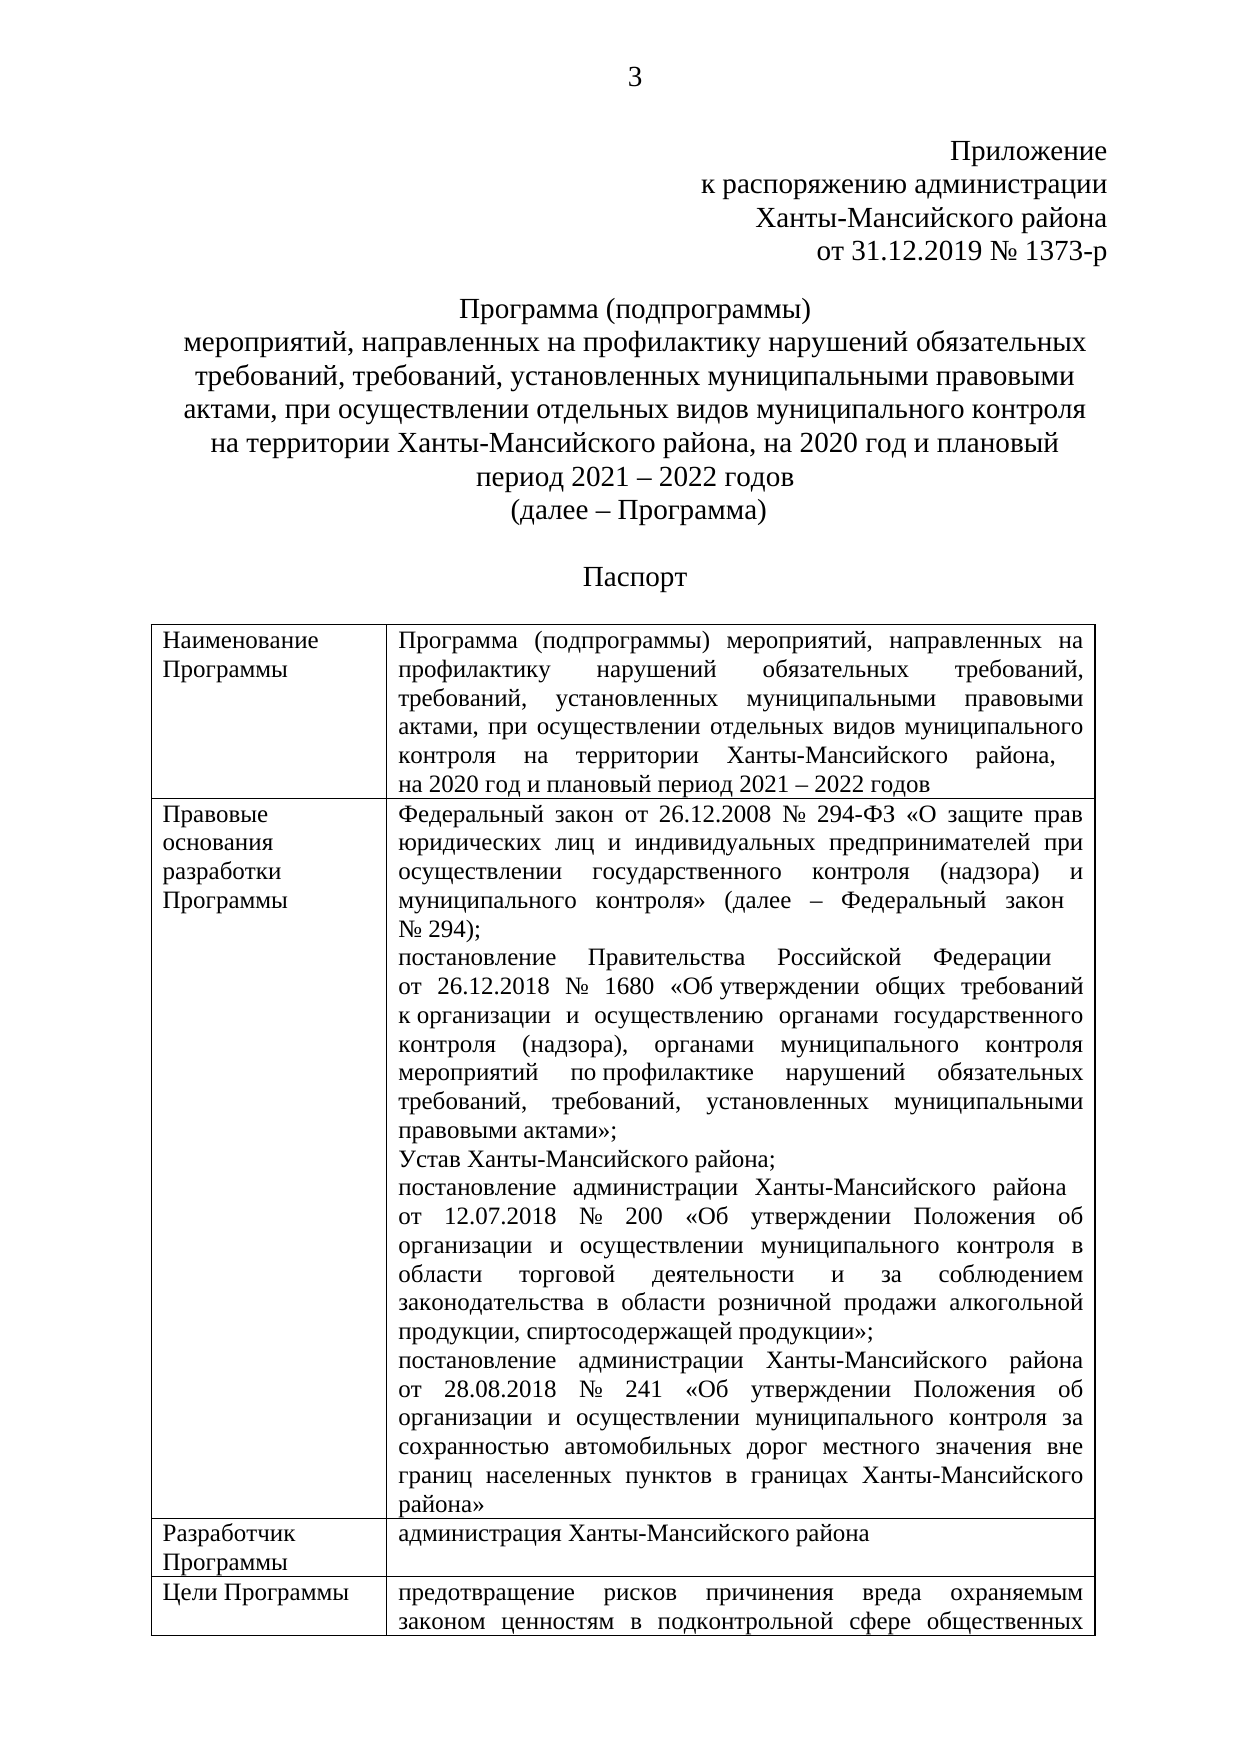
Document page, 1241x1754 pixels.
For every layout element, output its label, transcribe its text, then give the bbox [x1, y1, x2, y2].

table_cell Цели Программы [152, 1577, 386, 1634]
table_cell администрация Ханты-Мансийского района [387, 1519, 1094, 1576]
table_cell Правовые основания разработки Программы [152, 799, 386, 1517]
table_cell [387, 1577, 1094, 1634]
text мероприятий, направленных на профилактику нарушений обязательных требований, требований, установленных муниципальными правовыми актами, при осуществлении отдельных видов муниципального контроля [162, 324, 1107, 425]
table_cell Федеральный закон от 26.12.2008 № 294-ФЗ «О защите прав юридических лиц и индивидуальных предпринимателей при осуществлении государственного контроля (надзора) и муниципального контроля» (далее – Федеральный закон № 294); постановление Правительства Российской Федерации от 26.12.2018 № 1680 «Об утверждении общих требований к организации и осуществлению органами государственного контроля (надзора), органами муниципального контроля мероприятий по профилактике нарушений обязательных требований, требований, установленных муниципальными правовыми актами»; Устав Ханты-Мансийского района; постановление администрации Ханты-Мансийского района от 12.07.2018 № 200 «Об утверждении Положения об организации и осуществлении муниципального контроля в области торговой деятельности и за соблюдением законодательства в области розничной продажи алкогольной продукции, спиртосодержащей продукции»; постановление администрации Ханты-Мансийского района от 28.08.2018 № 241 «Об утверждении Положения об организации и осуществлении муниципального контроля за сохранностью автомобильных дорог местного значения вне границ населенных пунктов в границах Ханты-Мансийского района» [387, 799, 1094, 1517]
title (далее – Программа) [162, 492, 1107, 526]
table_cell Разработчик Программы [152, 1519, 386, 1576]
text период 2021 – 2022 годов [162, 459, 1107, 492]
text Паспорт [162, 559, 1107, 593]
table_header Программа (подпрограммы) мероприятий, направленных на профилактику нарушений обязательных требований, требований, установленных муниципальными правовыми актами, при осуществлении отдельных видов муниципального контроля на территории Ханты-Мансийского района, на 2020 год и плановый период 2021 – 2022 годов [387, 625, 1094, 798]
text на территории Ханты-Мансийского района, на 2020 год и плановый [162, 425, 1107, 459]
title Программа (подпрограммы) [162, 291, 1107, 324]
text от 31.12.2019 № 1373-р [162, 233, 1107, 267]
text Приложение [162, 133, 1107, 166]
text к распоряжению администрации [162, 166, 1107, 200]
text Ханты-Мансийского района [162, 200, 1107, 233]
table_header Наименование Программы [152, 625, 386, 798]
